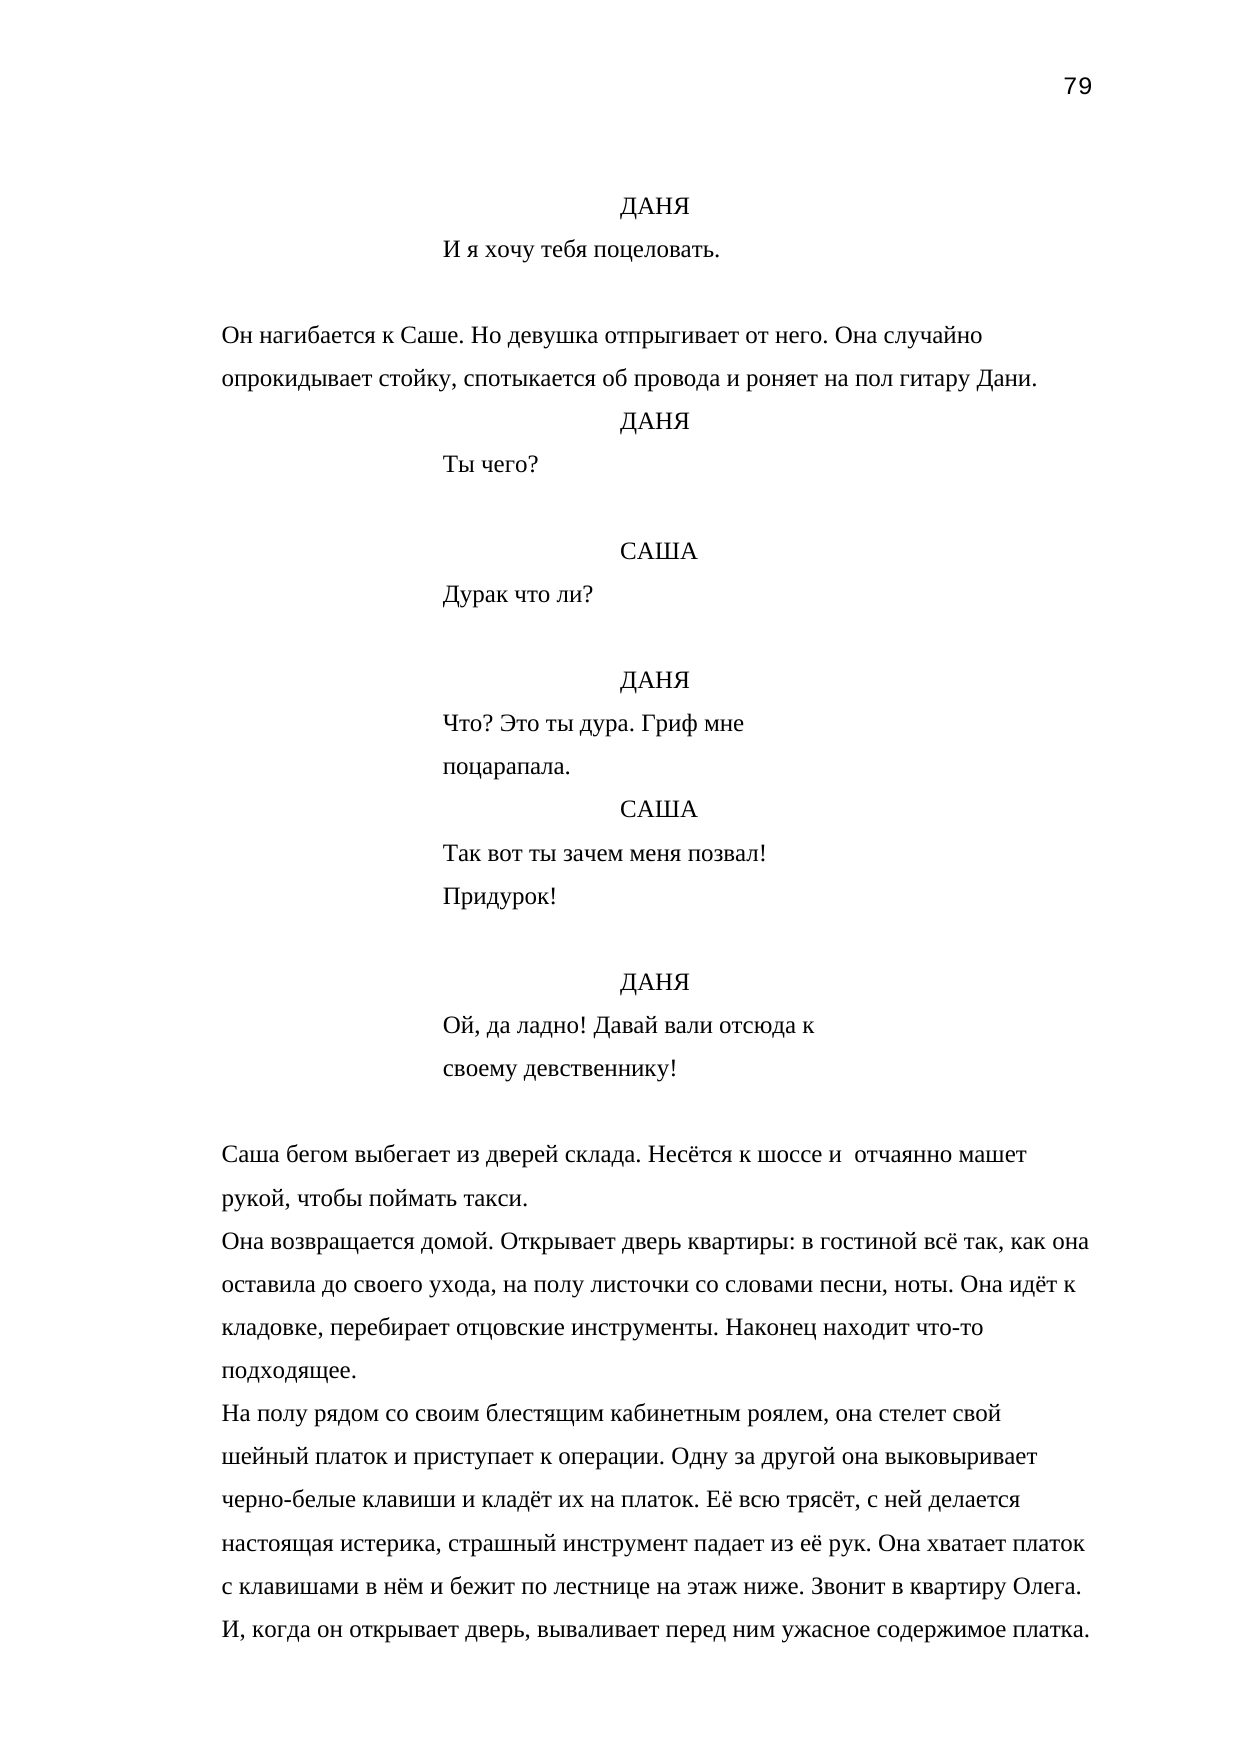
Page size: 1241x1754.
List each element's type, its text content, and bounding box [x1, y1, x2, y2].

text САША [620, 794, 1093, 823]
text Ты чего? [443, 449, 871, 478]
text ДАНЯ [620, 406, 1093, 435]
text ДАНЯ [620, 191, 1093, 219]
text Дурак что ли? [443, 579, 871, 608]
text ДАНЯ [620, 967, 1093, 996]
text САША [620, 536, 1093, 564]
text ДАНЯ [620, 665, 1093, 694]
text Он нагибается к Саше. Но девушка отпрыгивает от него. Она случайно опрокидывает стойку, спотыкается об провода и роняет на пол гитару Дани. [221, 320, 1093, 392]
text Саша бегом выбегает из дверей склада. Несётся к шоссе и отчаянно машет рукой, чтобы поймать такси. [221, 1139, 1093, 1211]
text И я хочу тебя поцеловать. [443, 234, 871, 263]
text Она возвращается домой. Открывает дверь квартиры: в гостиной всё так, как она оставила до своего ухода, на полу листочки со словами песни, ноты. Она идёт к кладовке, перебирает отцовские инструменты. Наконец находит что-то подходящее. [221, 1226, 1093, 1384]
text Ой, да ладно! Давай вали отсюда к своему девственнику! [443, 1010, 871, 1082]
text Так вот ты зачем меня позвал! Придурок! [443, 838, 871, 909]
text На полу рядом со своим блестящим кабинетным роялем, она стелет свой шейный платок и приступает к операции. Одну за другой она выковыривает черно-белые клавиши и кладёт их на платок. Её всю трясёт, с ней делается настоящая истерика, страшный инструмент падает из её рук. Она хватает платок с клавишами в нём и бежит по лестнице на этаж ниже. Звонит в квартиру Олега. И, когда он открывает дверь, вываливает перед ним ужасное содержимое платка. [221, 1398, 1093, 1643]
text Что? Это ты дура. Гриф мне поцарапала. [443, 708, 871, 780]
